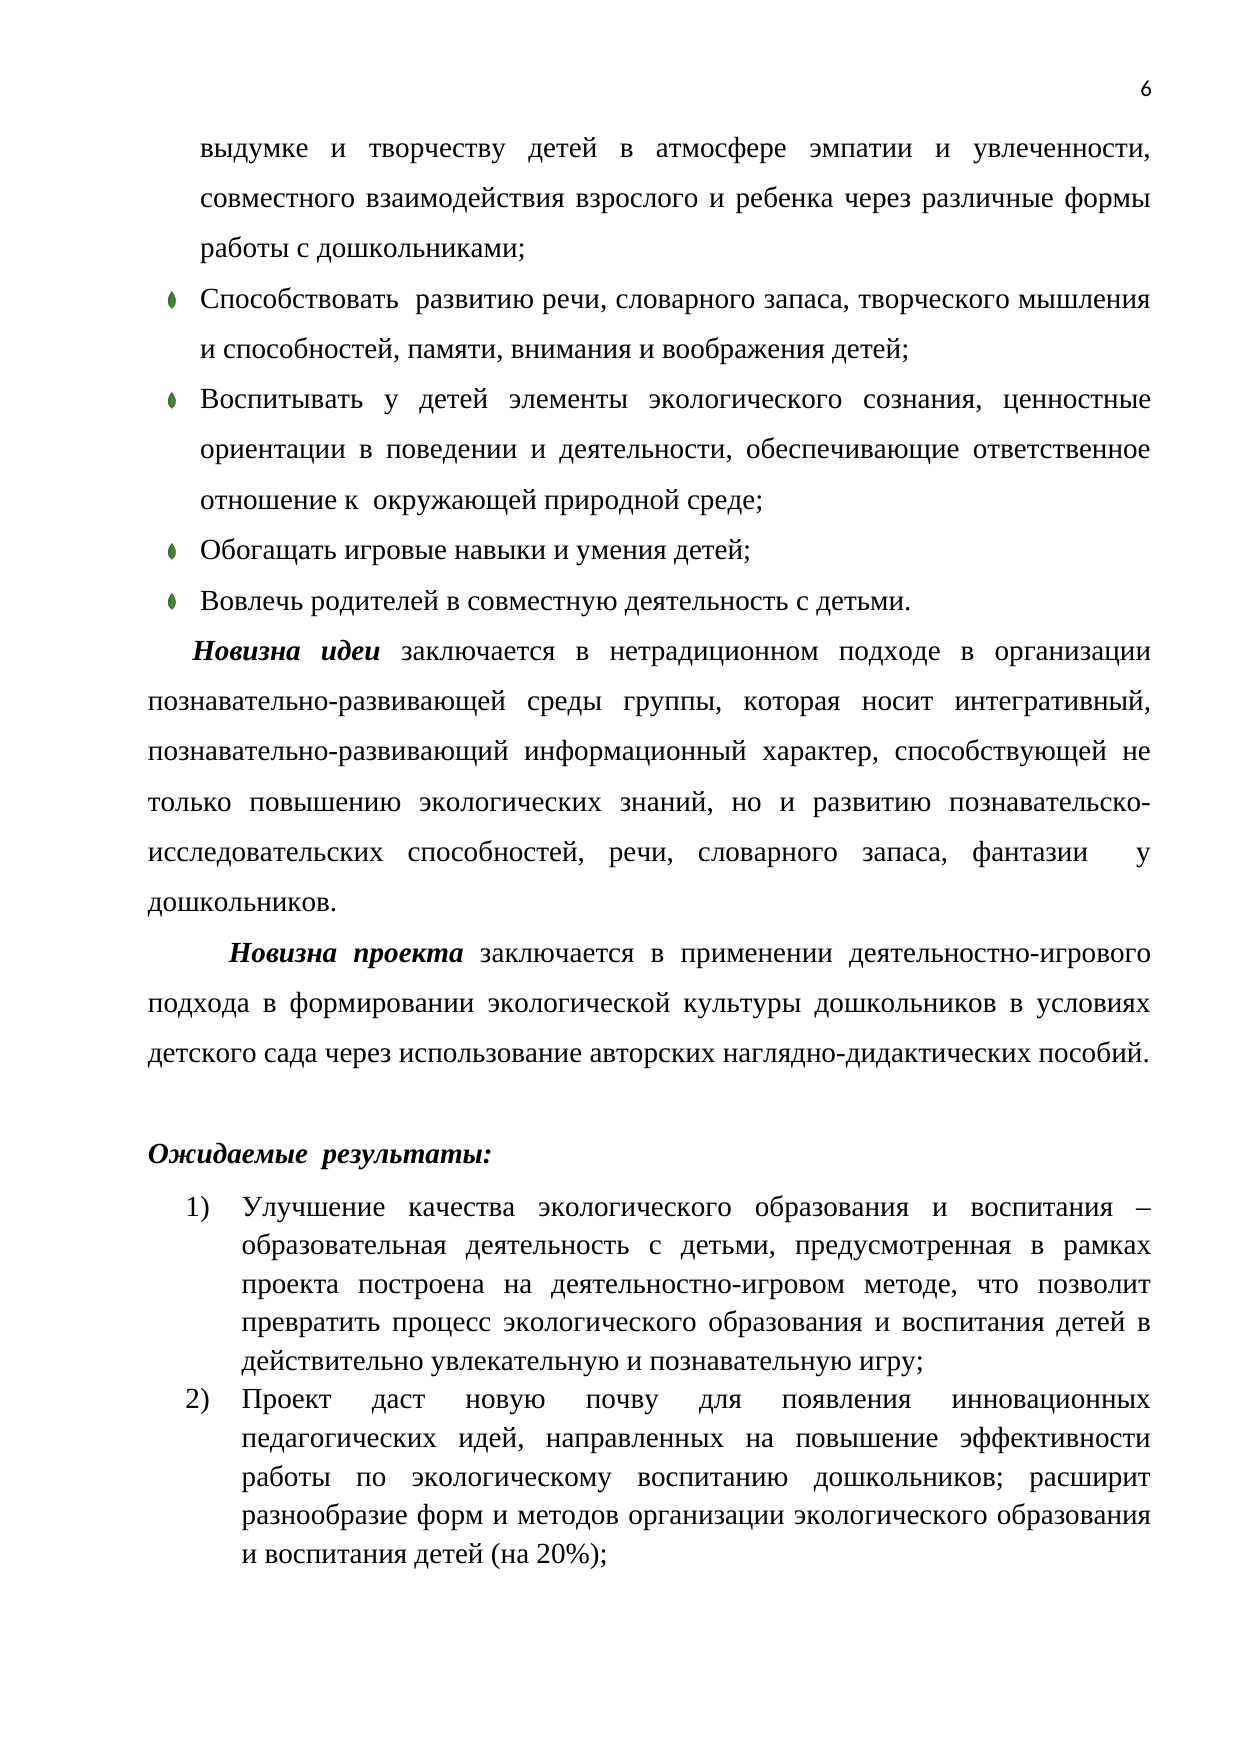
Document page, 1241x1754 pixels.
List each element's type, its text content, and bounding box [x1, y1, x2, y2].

text Ожидаемые результаты: [148, 1136, 1152, 1169]
text Новизна проекта заключается в применении деятельностно-игрового подхода в формировании экологической культуры дошкольников в условиях детского сада через использование авторских наглядно-дидактических пособий. [148, 935, 1152, 1069]
list Вовлечь родителей в совместную деятельность с детьми. [162, 583, 1152, 616]
list Улучшение качества экологического образования и воспитания – образовательная деятельность с детьми, предусмотренная в рамках проекта построена на деятельностно-игровом методе, что позволит превратить процесс экологического образования и воспитания детей в действительно увлекательную и познавательную игру; [185, 1189, 1152, 1377]
picture [163, 291, 181, 309]
list Воспитывать у детей элементы экологического сознания, ценностные ориентации в поведении и деятельности, обеспечивающие ответственное отношение к окружающей природной среде; [162, 381, 1152, 516]
picture [163, 392, 181, 409]
list Проект даст новую почву для появления инновационных педагогических идей, направленных на повышение эффективности работы по экологическому воспитанию дошкольников; расширит разнообразие форм и методов организации экологического образования и воспитания детей (на 20%); [185, 1382, 1152, 1569]
list Способствовать развитию речи, словарного запаса, творческого мышления и способностей, памяти, внимания и воображения детей; [162, 281, 1152, 364]
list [162, 130, 1152, 264]
text Новизна идеи заключается в нетрадиционном подходе в организации познавательно-развивающей среды группы, которая носит интегративный, познавательно-развивающий информационный характер, способствующей не только повышению экологических знаний, но и развитию познавательско-исследовательских способностей, речи, словарного запаса, фантазии у дошкольников. [148, 633, 1152, 918]
picture [163, 543, 181, 560]
picture [163, 593, 181, 610]
list Обогащать игровые навыки и умения детей; [162, 532, 1152, 566]
